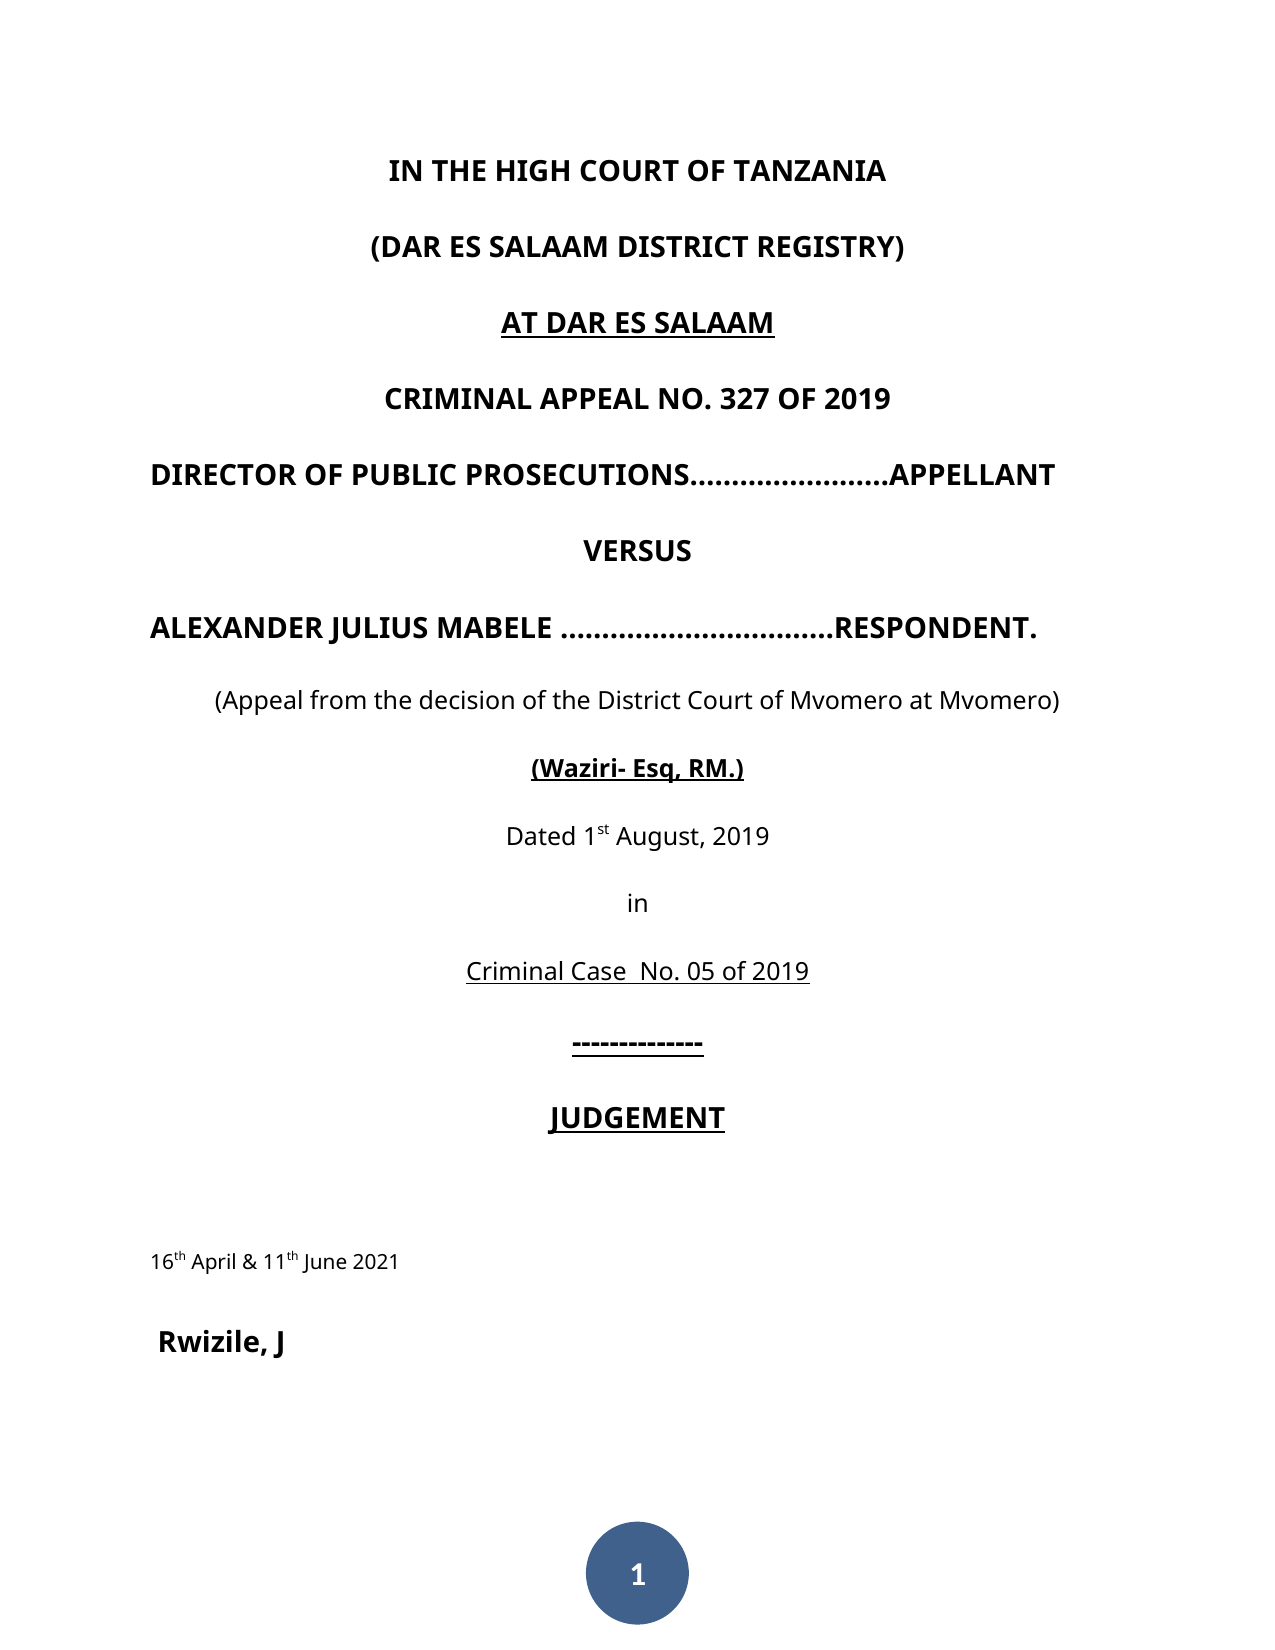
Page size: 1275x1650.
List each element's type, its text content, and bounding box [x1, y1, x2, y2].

text Rwizile, J [150, 1321, 1125, 1361]
text JUDGEMENT [150, 1098, 1125, 1137]
text (Waziri- Esq, RM.) [150, 751, 1125, 785]
text -------------- [150, 1022, 1125, 1061]
text (Appeal from the decision of the District Court of Mvomero at Mvomero) [150, 683, 1125, 717]
text Criminal Case No. 05 of 2019 [150, 954, 1125, 988]
text ALEXANDER JULIUS MABELE ……………………………RESPONDENT. [150, 607, 1125, 647]
text 16th April & 11th June 2021 [150, 1247, 1125, 1276]
text (DAR ES SALAAM DISTRICT REGISTRY) [150, 226, 1125, 266]
text AT DAR ES SALAAM [150, 302, 1125, 342]
text DIRECTOR OF PUBLIC PROSECUTIONS……………………APPELLANT [150, 454, 1125, 494]
text VERSUS [150, 531, 1125, 570]
text CRIMINAL APPEAL NO. 327 OF 2019 [150, 378, 1125, 418]
text IN THE HIGH COURT OF TANZANIA [150, 150, 1125, 190]
text in [150, 886, 1125, 920]
text Dated 1st August, 2019 [150, 818, 1125, 852]
